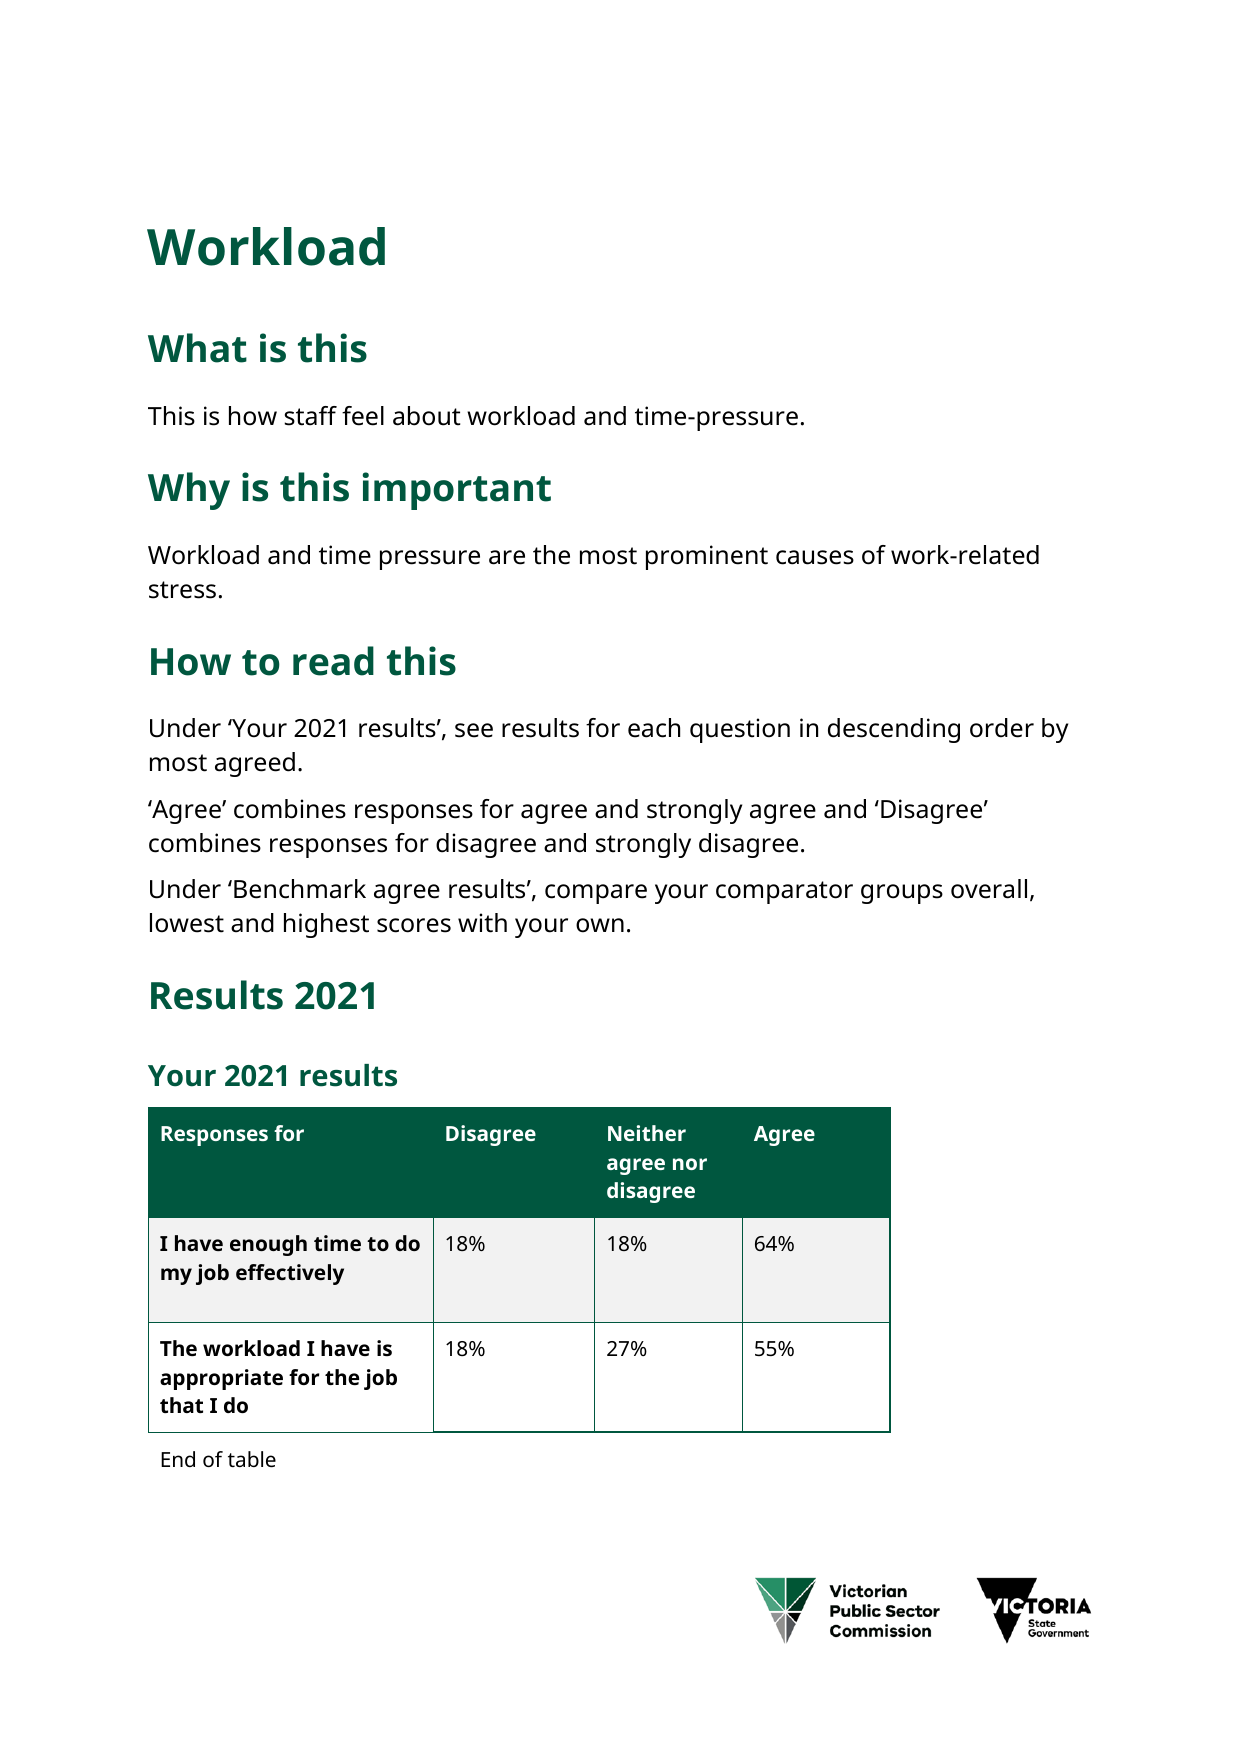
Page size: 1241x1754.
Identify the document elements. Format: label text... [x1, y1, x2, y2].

subtitle What is this [148, 323, 1092, 374]
text Workload and time pressure are the most prominent causes of work-related stress. [148, 538, 1092, 606]
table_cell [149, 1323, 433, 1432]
text ‘Agree’ combines responses for agree and strongly agree and ‘Disagree’ combines responses for disagree and strongly disagree. [148, 791, 1092, 859]
subtitle Your 2021 results [148, 1055, 1092, 1095]
subtitle Why is this important [148, 462, 1092, 513]
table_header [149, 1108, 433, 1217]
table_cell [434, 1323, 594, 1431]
picture [754, 1577, 1093, 1645]
subtitle Workload [148, 212, 1092, 280]
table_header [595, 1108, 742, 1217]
subtitle How to read this [148, 635, 1092, 686]
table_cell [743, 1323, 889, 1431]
subtitle Results 2021 [148, 969, 1092, 1020]
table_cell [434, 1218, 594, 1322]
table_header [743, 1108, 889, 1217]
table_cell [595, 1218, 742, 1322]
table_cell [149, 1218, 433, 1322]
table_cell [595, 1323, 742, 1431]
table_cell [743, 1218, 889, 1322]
text This is how staff feel about workload and time-pressure. [148, 398, 1092, 433]
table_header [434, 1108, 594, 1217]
text Under ‘Benchmark agree results’, compare your comparator groups overall, lowest and highest scores with your own. [148, 872, 1092, 940]
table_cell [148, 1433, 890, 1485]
text Under ‘Your 2021 results’, see results for each question in descending order by most agreed. [148, 711, 1092, 779]
